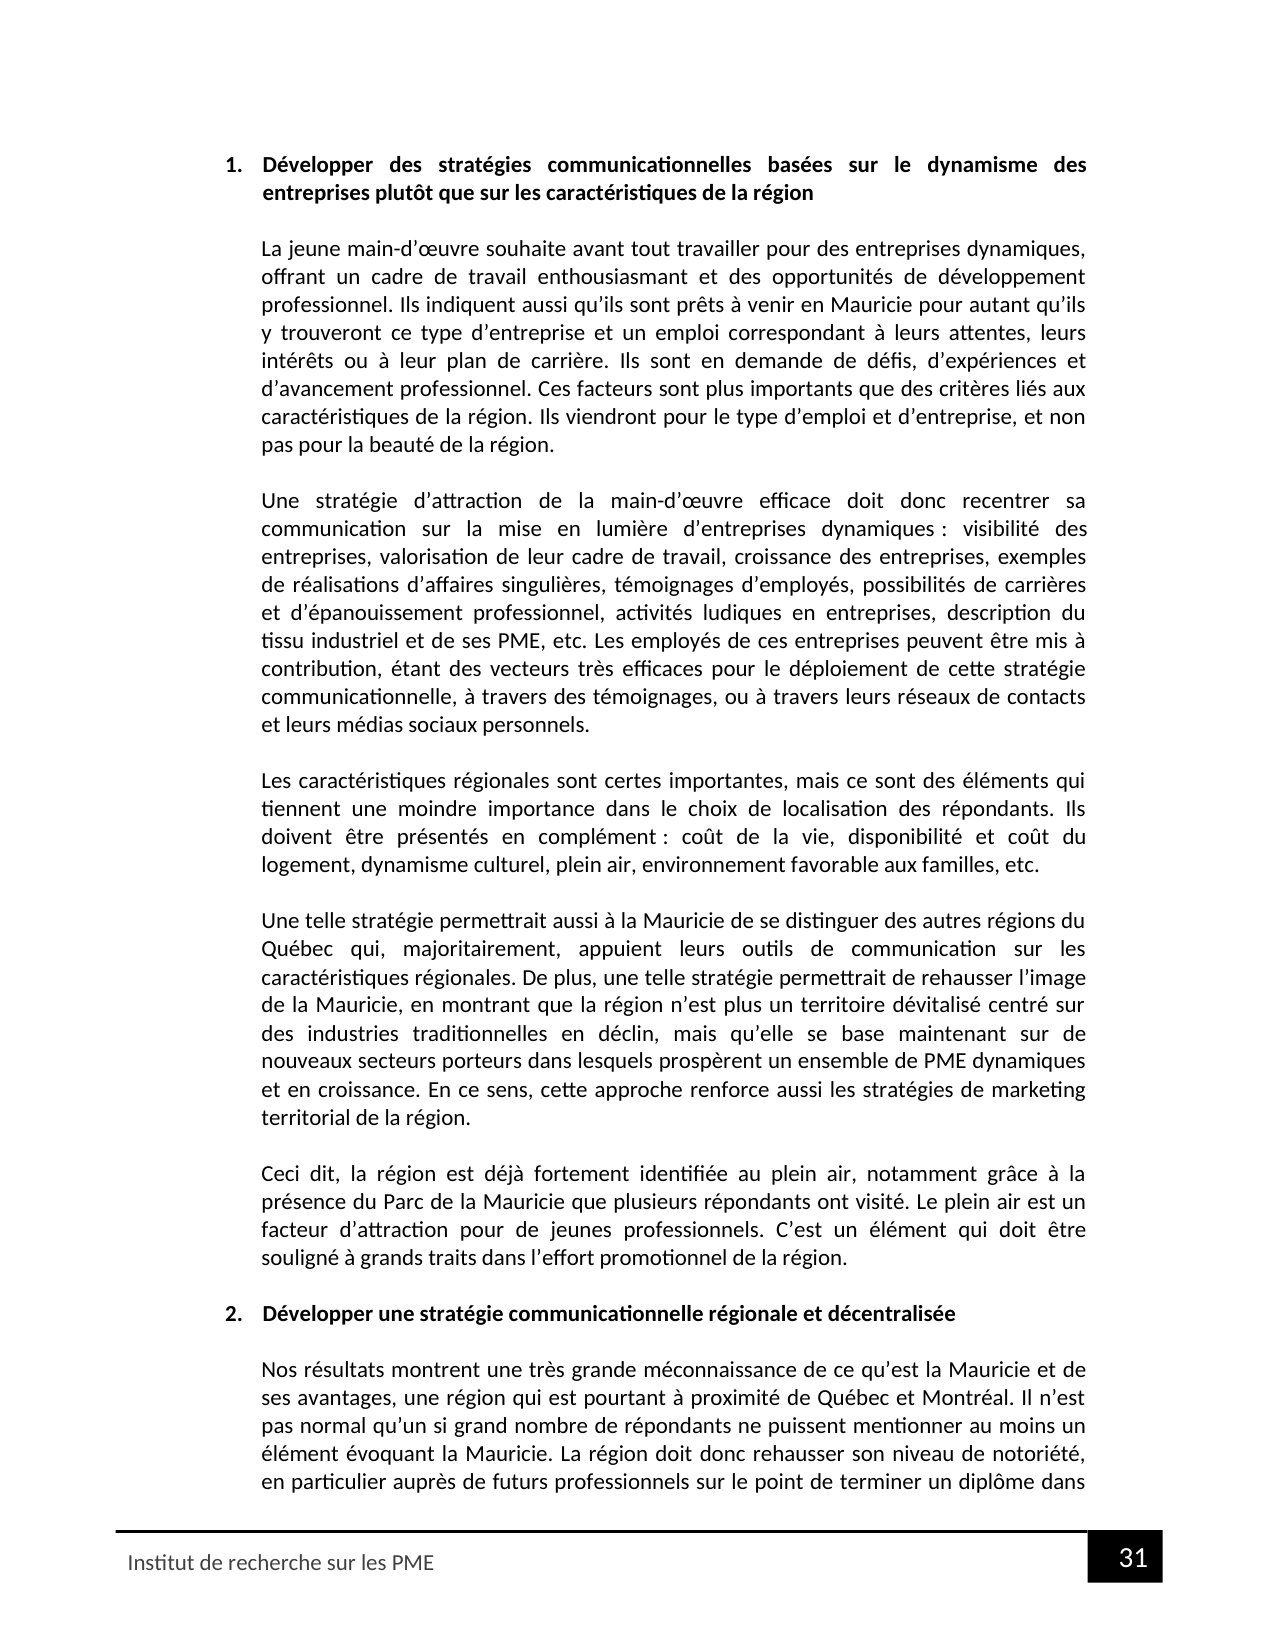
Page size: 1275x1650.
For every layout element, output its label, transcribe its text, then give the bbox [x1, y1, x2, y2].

text Ceci dit, la région est déjà fortement identifiée au plein air, notamment grâce à la présence du Parc de la Mauricie que plusieurs répondants ont visité. Le plein air est un facteur d’attraction pour de jeunes professionnels. C’est un élément qui doit être souligné à grands traits dans l’effort promotionnel de la région. [261, 1159, 1087, 1271]
list Développer des stratégies communicationnelles basées sur le dynamisme des entreprises plutôt que sur les caractéristiques de la région [225, 150, 1087, 206]
text Une stratégie d’attraction de la main-d’œuvre efficace doit donc recentrer sa communication sur la mise en lumière d’entreprises dynamiques : visibilité des entreprises, valorisation de leur cadre de travail, croissance des entreprises, exemples de réalisations d’affaires singulières, témoignages d’employés, possibilités de carrières et d’épanouissement professionnel, activités ludiques en entreprises, description du tissu industriel et de ses PME, etc. Les employés de ces entreprises peuvent être mis à contribution, étant des vecteurs très efficaces pour le déploiement de cette stratégie communicationnelle, à travers des témoignages, ou à travers leurs réseaux de contacts et leurs médias sociaux personnels. [261, 486, 1087, 738]
list Développer une stratégie communicationnelle régionale et décentralisée [225, 1299, 1087, 1327]
text La jeune main-d’œuvre souhaite avant tout travailler pour des entreprises dynamiques, offrant un cadre de travail enthousiasmant et des opportunités de développement professionnel. Ils indiquent aussi qu’ils sont prêts à venir en Mauricie pour autant qu’ils y trouveront ce type d’entreprise et un emploi correspondant à leurs attentes, leurs intérêts ou à leur plan de carrière. Ils sont en demande de défis, d’expériences et d’avancement professionnel. Ces facteurs sont plus importants que des critères liés aux caractéristiques de la région. Ils viendront pour le type d’emploi et d’entreprise, et non pas pour la beauté de la région. [261, 234, 1087, 458]
text Les caractéristiques régionales sont certes importantes, mais ce sont des éléments qui tiennent une moindre importance dans le choix de localisation des répondants. Ils doivent être présentés en complément : coût de la vie, disponibilité et coût du logement, dynamisme culturel, plein air, environnement favorable aux familles, etc. [261, 766, 1087, 878]
text Une telle stratégie permettrait aussi à la Mauricie de se distinguer des autres régions du Québec qui, majoritairement, appuient leurs outils de communication sur les caractéristiques régionales. De plus, une telle stratégie permettrait de rehausser l’image de la Mauricie, en montrant que la région n’est plus un territoire dévitalisé centré sur des industries traditionnelles en déclin, mais qu’elle se base maintenant sur de nouveaux secteurs porteurs dans lesquels prospèrent un ensemble de PME dynamiques et en croissance. En ce sens, cette approche renforce aussi les stratégies de marketing territorial de la région. [261, 907, 1087, 1131]
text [261, 1355, 1087, 1495]
